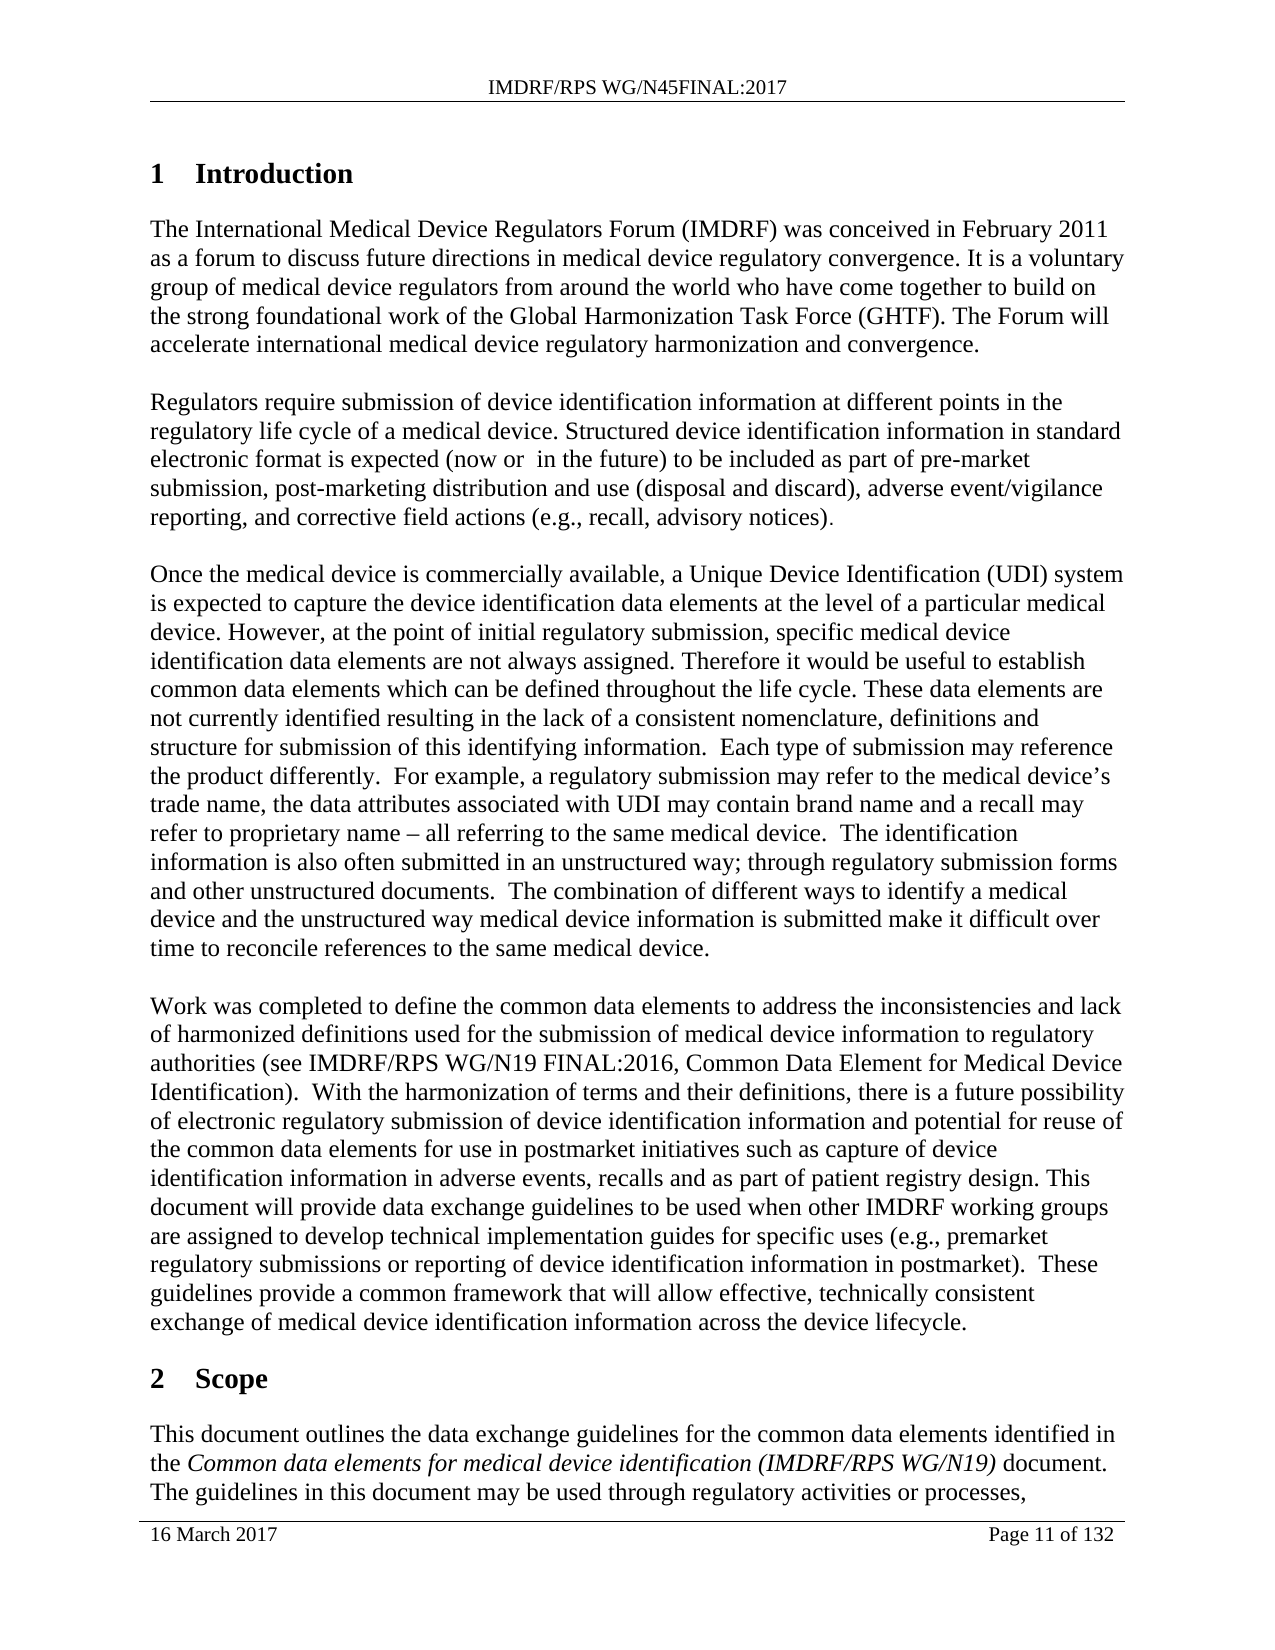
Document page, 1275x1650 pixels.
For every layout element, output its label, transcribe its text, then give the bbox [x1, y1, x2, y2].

text Regulators require submission of device identification information at different points in the regulatory life cycle of a medical device. Structured device identification information in standard electronic format is expected (now or in the future) to be included as part of pre-market submission, post-marketing distribution and use (disposal and discard), adverse event/vigilance reporting, and corrective field actions (e.g., recall, advisory notices). [150, 387, 1125, 531]
text The International Medical Device Regulators Forum (IMDRF) was conceived in February 2011 as a forum to discuss future directions in medical device regulatory convergence. It is a voluntary group of medical device regulators from around the world who have come together to build on the strong foundational work of the Global Harmonization Task Force (GHTF). The Forum will accelerate international medical device regulatory harmonization and convergence. [150, 214, 1125, 358]
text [150, 1419, 1125, 1506]
subtitle Introduction [150, 156, 1125, 189]
text Once the medical device is commercially available, a Unique Device Identification (UDI) system is expected to capture the device identification data elements at the level of a particular medical device. However, at the point of initial regulatory submission, specific medical device identification data elements are not always assigned. Therefore it would be useful to establish common data elements which can be defined throughout the life cycle. These data elements are not currently identified resulting in the lack of a consistent nomenclature, definitions and structure for submission of this identifying information. Each type of submission may reference the product differently. For example, a regulatory submission may refer to the medical device’s trade name, the data attributes associated with UDI may contain brand name and a recall may refer to proprietary name – all referring to the same medical device. The identification information is also often submitted in an unstructured way; through regulatory submission forms and other unstructured documents. The combination of different ways to identify a medical device and the unstructured way medical device information is submitted make it difficult over time to reconcile references to the same medical device. [150, 559, 1125, 962]
text Work was completed to define the common data elements to address the inconsistencies and lack of harmonized definitions used for the submission of medical device information to regulatory authorities (see IMDRF/RPS WG/N19 FINAL:2016, Common Data Element for Medical Device Identification). With the harmonization of terms and their definitions, there is a future possibility of electronic regulatory submission of device identification information and potential for reuse of the common data elements for use in postmarket initiatives such as capture of device identification information in adverse events, recalls and as part of patient registry design. This document will provide data exchange guidelines to be used when other IMDRF working groups are assigned to develop technical implementation guides for specific uses (e.g., premarket regulatory submissions or reporting of device identification information in postmarket). These guidelines provide a common framework that will allow effective, technically consistent exchange of medical device identification information across the device lifecycle. [150, 991, 1125, 1336]
subtitle Scope [150, 1361, 1125, 1394]
